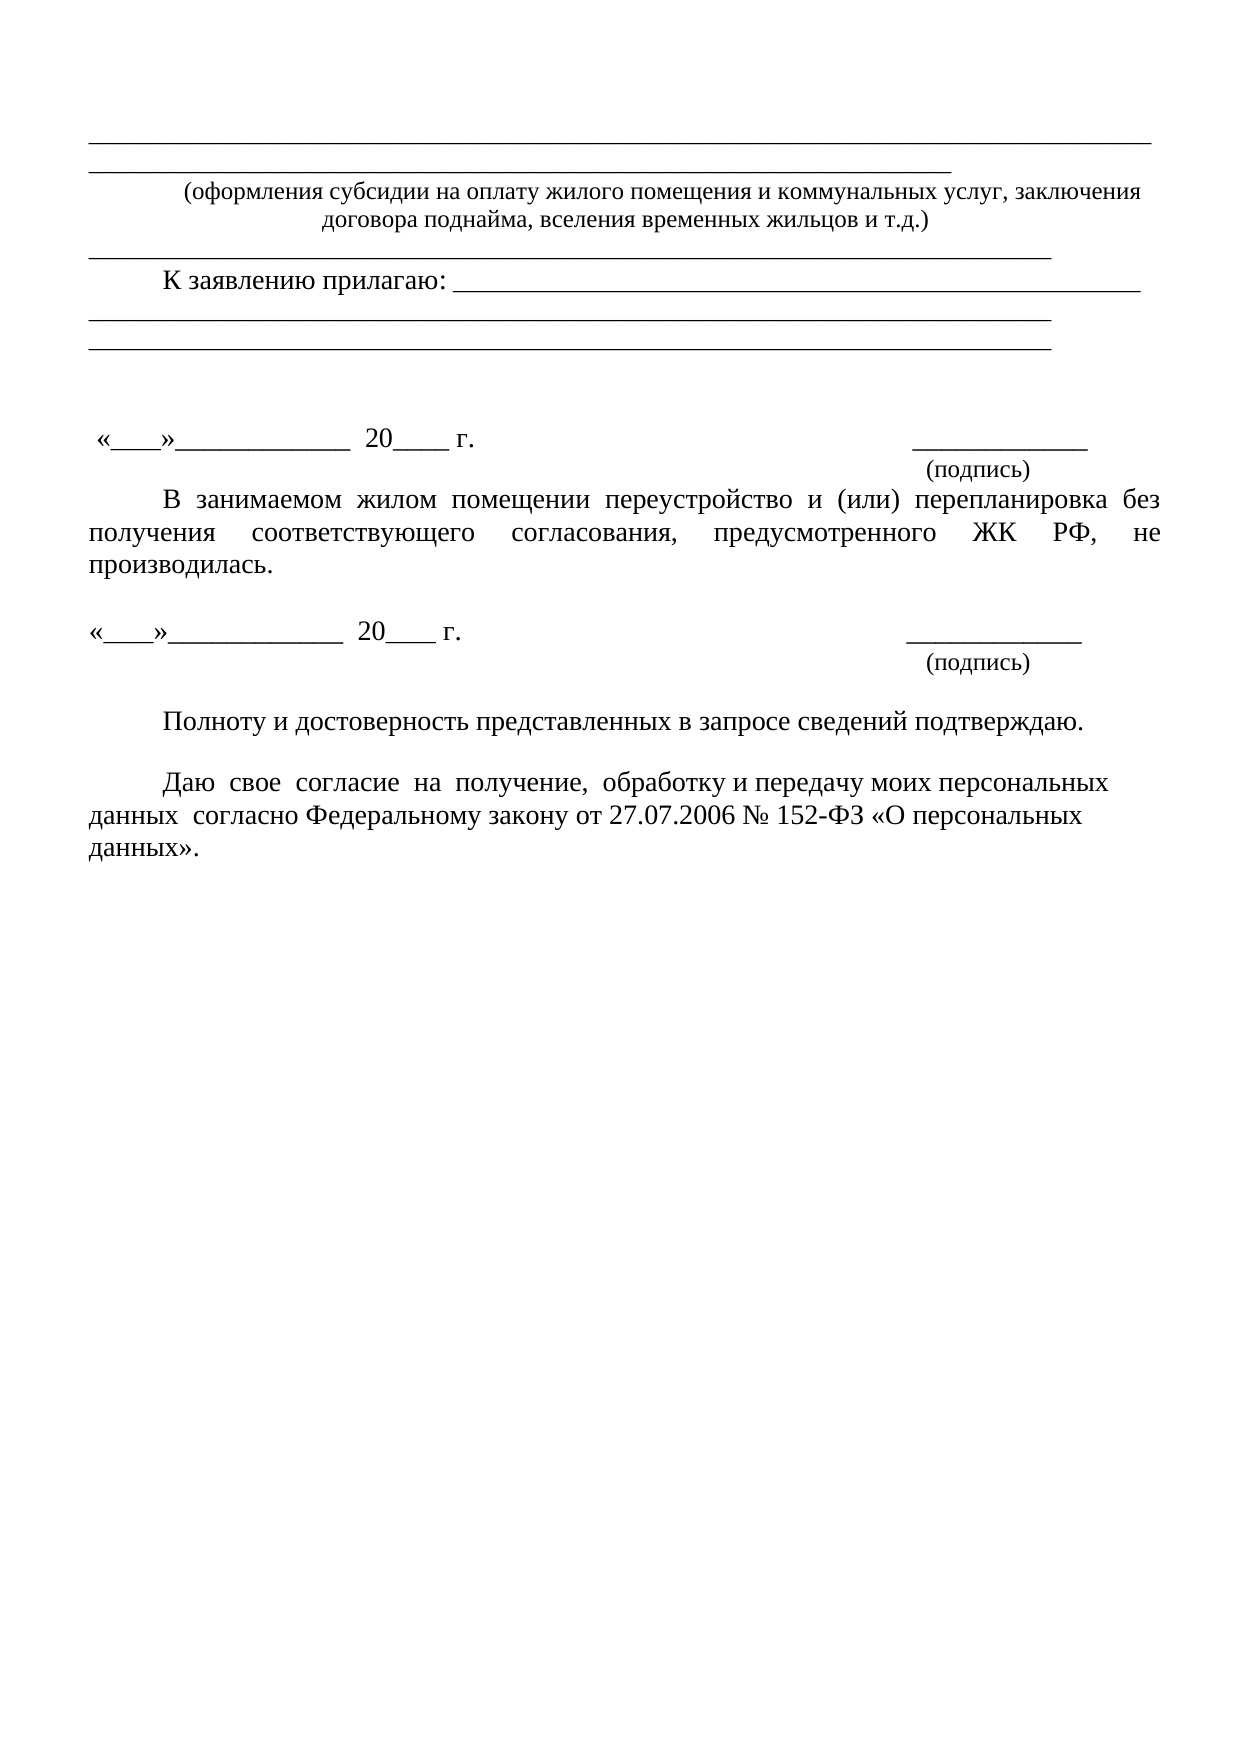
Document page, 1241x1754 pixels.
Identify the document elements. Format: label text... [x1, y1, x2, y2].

text (оформления субсидии на оплату жилого помещения и коммунальных услуг, заключения договора поднайма, вселения временных жильцов и т.д.) [89, 176, 1162, 233]
text _____________________________________________________________________________ _____________________________________________________________________________ [89, 296, 1162, 353]
text _____________________________________________________________________________ [89, 233, 1162, 262]
text __________________________________________________________________________________________________________________________________________________________ [89, 118, 1162, 176]
text «____»____________ 20____ г. ____________ [89, 420, 1162, 454]
text (подпись) [89, 454, 1162, 482]
text Полноту и достоверность представленных в запросе сведений подтверждаю. [89, 704, 1162, 737]
text (подпись) [89, 647, 1162, 675]
text К заявлению прилагаю: _______________________________________________________ [89, 262, 1162, 296]
text В занимаемом жилом помещении переустройство и (или) перепланировка без получения соответствующего согласования, предусмотренного ЖК РФ, не производилась. [89, 482, 1162, 579]
text «____»____________ 20____ г. ____________ [89, 613, 1162, 647]
text Даю свое согласие на получение, обработку и передачу моих персональных данных согласно Федеральному закону от 27.07.2006 № 152-ФЗ «О персональных данных». [89, 765, 1162, 862]
